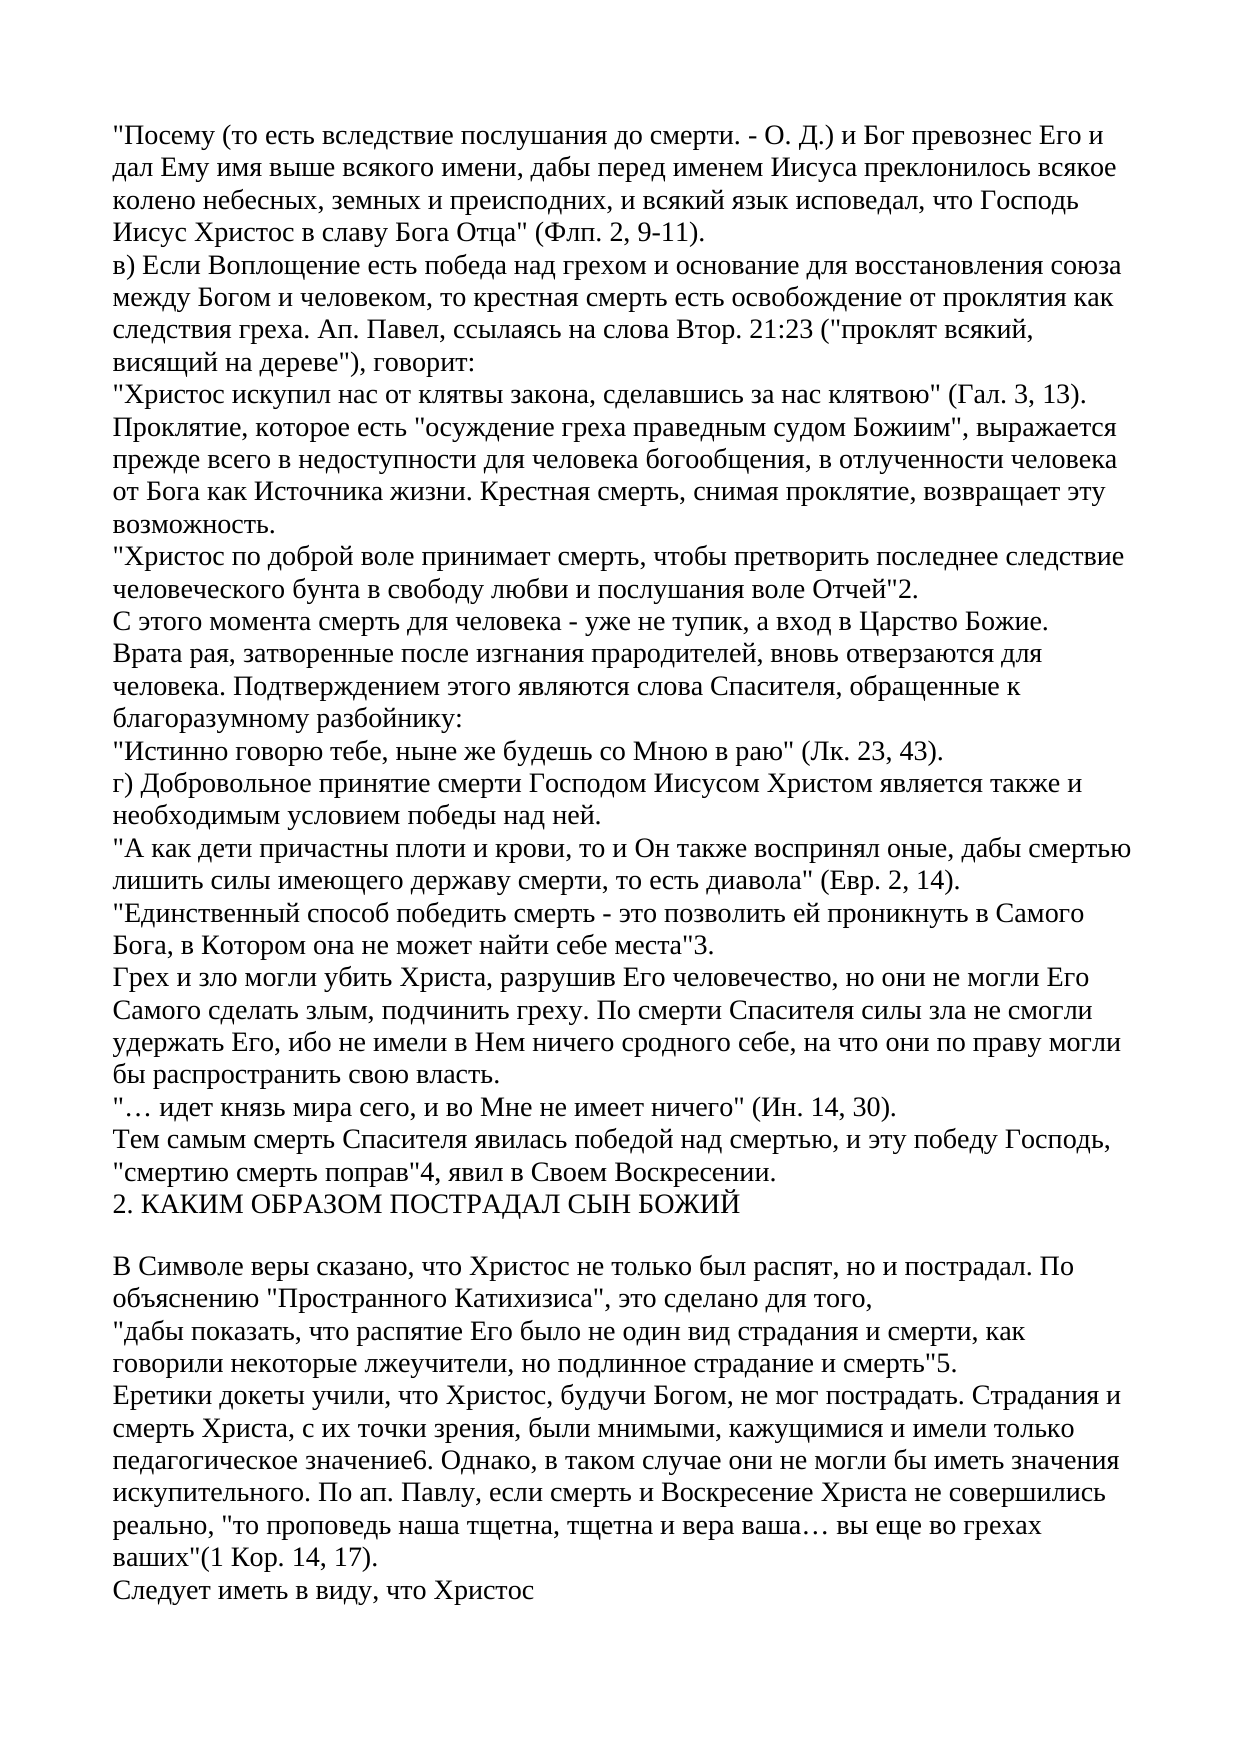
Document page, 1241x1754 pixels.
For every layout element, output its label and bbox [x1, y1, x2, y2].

text [112, 118, 1152, 1219]
text [112, 1249, 1152, 1605]
